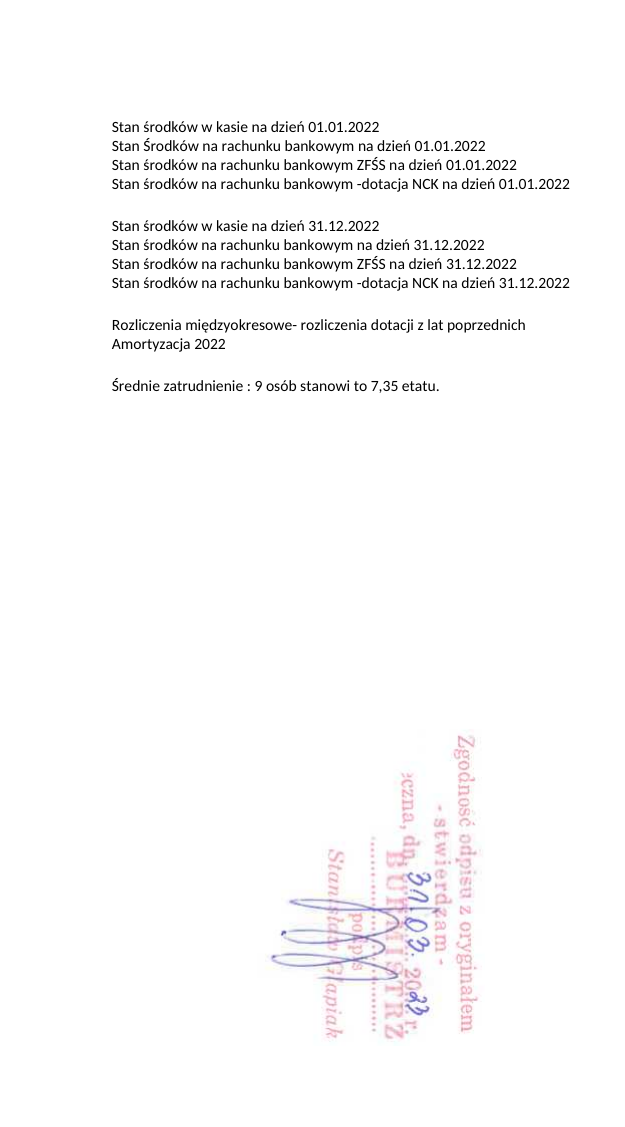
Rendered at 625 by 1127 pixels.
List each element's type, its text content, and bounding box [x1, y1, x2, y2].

text Stan środków na rachunku bankowym ZFŚS na dzień 01.01.2022 [112, 155, 607, 174]
text Stan środków w kasie na dzień 31.12.2022 [112, 216, 607, 235]
text Amortyzacja 2022 [112, 334, 607, 353]
text Stan środków na rachunku bankowym na dzień 31.12.2022 [112, 235, 607, 254]
text Stan środków na rachunku bankowym -dotacja NCK na dzień 31.12.2022 [112, 273, 607, 292]
text Średnie zatrudnienie : 9 osób stanowi to 7,35 etatu. [112, 376, 607, 395]
text Stan środków na rachunku bankowym ZFŚS na dzień 31.12.2022 [112, 254, 607, 273]
picture [233, 714, 486, 1046]
text Stan środków w kasie na dzień 01.01.2022 [112, 117, 607, 136]
text Stan Środków na rachunku bankowym na dzień 01.01.2022 [112, 136, 607, 155]
text Rozliczenia międzyokresowe- rozliczenia dotacji z lat poprzednich [112, 315, 607, 334]
text Stan środków na rachunku bankowym -dotacja NCK na dzień 01.01.2022 [112, 174, 607, 193]
